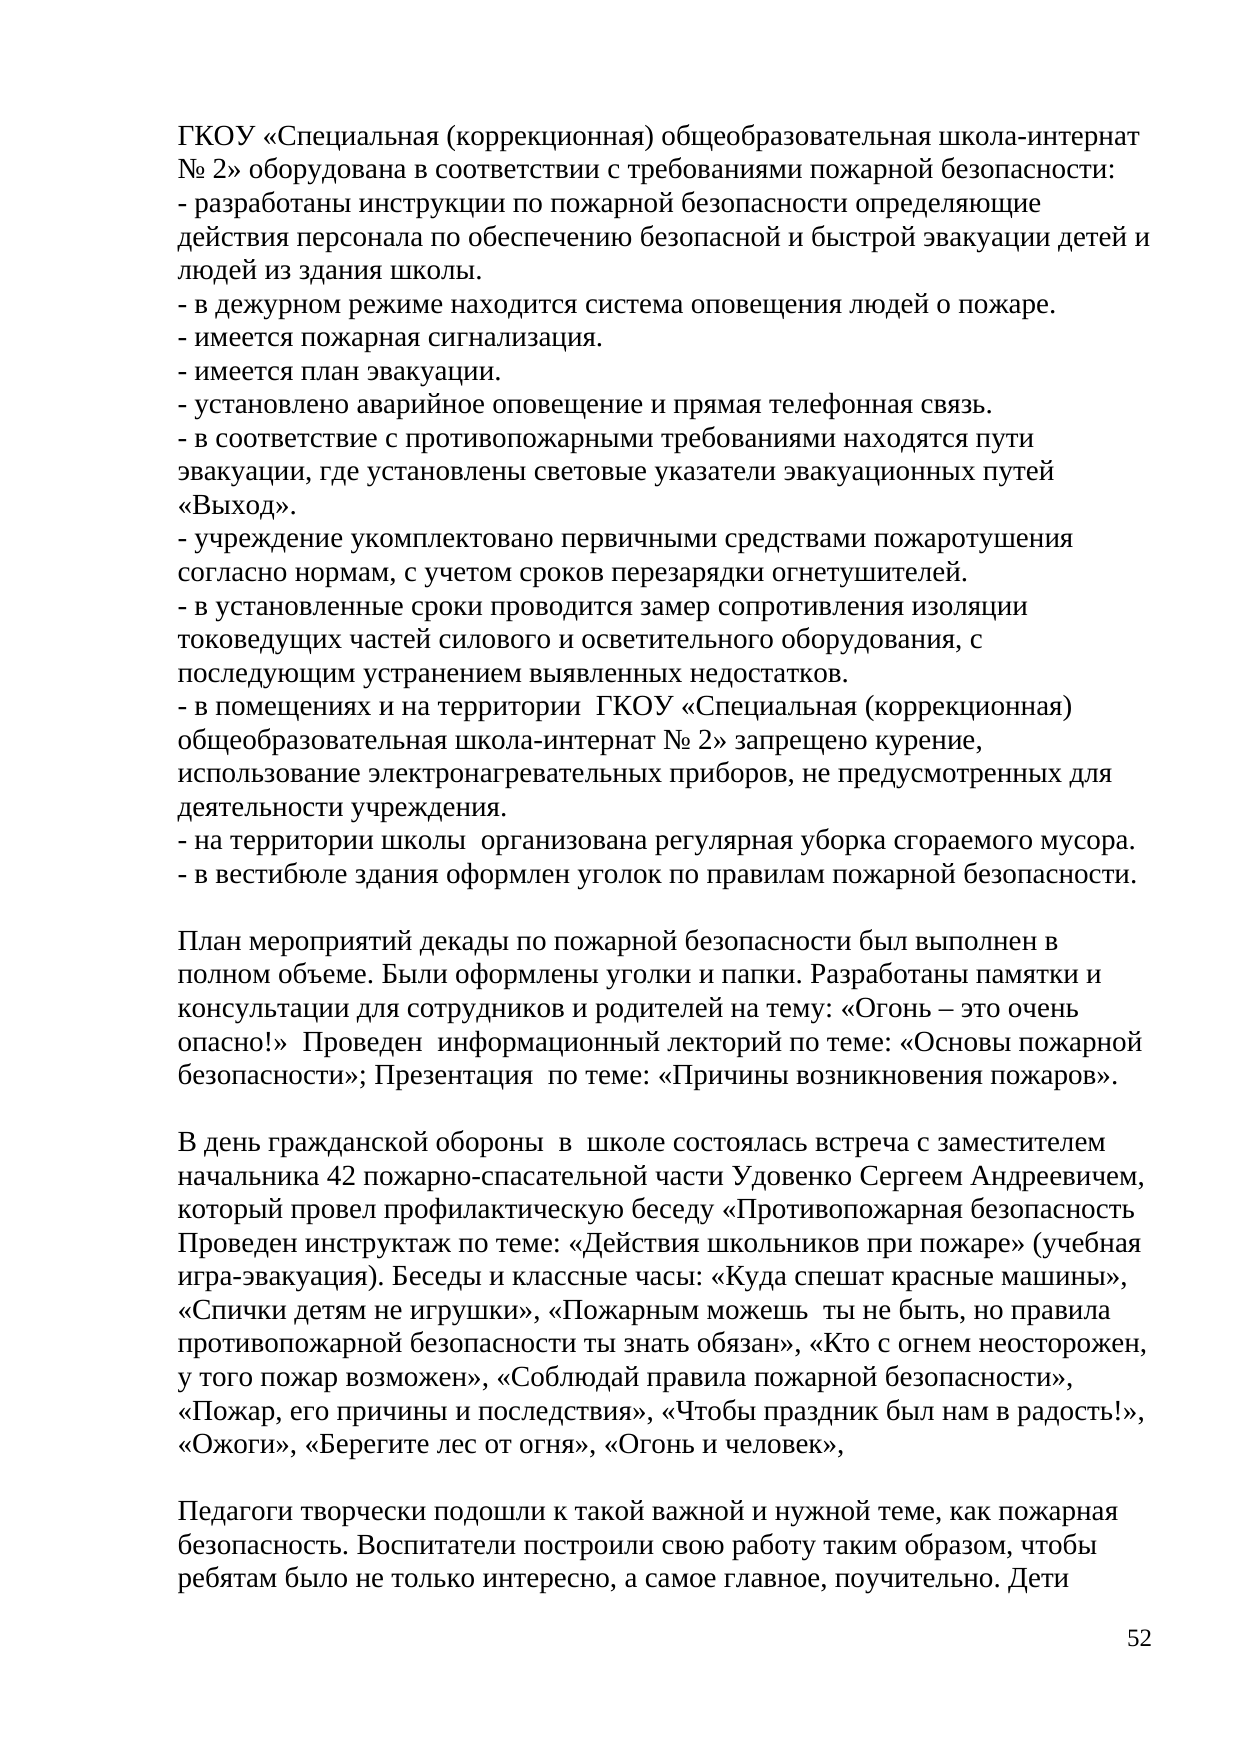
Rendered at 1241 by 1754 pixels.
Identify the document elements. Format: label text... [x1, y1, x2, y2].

text - имеется план эвакуации. [177, 353, 1152, 386]
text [177, 1493, 1152, 1594]
text - учреждение укомплектовано первичными средствами пожаротушения согласно нормам, с учетом сроков перезарядки огнетушителей. [177, 521, 1152, 588]
text В день гражданской обороны в школе состоялась встреча с заместителем начальника 42 пожарно-спасательной части Удовенко Сергеем Андреевичем, который провел профилактическую беседу «Противопожарная безопасность [177, 1124, 1152, 1225]
text - в помещениях и на территории ГКОУ «Специальная (коррекционная) общеобразовательная школа-интернат № 2» запрещено курение, использование электронагревательных приборов, не предусмотренных для деятельности учреждения. [177, 688, 1152, 822]
text - имеется пожарная сигнализация. [177, 319, 1152, 353]
text - установлено аварийное оповещение и прямая телефонная связь. [177, 386, 1152, 420]
text - разработаны инструкции по пожарной безопасности определяющие действия персонала по обеспечению безопасной и быстрой эвакуации детей и людей из здания школы. [177, 185, 1152, 286]
text - в вестибюле здания оформлен уголок по правилам пожарной безопасности. [177, 856, 1152, 889]
text Проведен инструктаж по теме: «Действия школьников при пожаре» (учебная игра-эвакуация). Беседы и классные часы: «Куда спешат красные машины», «Спички детям не игрушки», «Пожарным можешь ты не быть, но правила противопожарной безопасности ты знать обязан», «Кто с огнем неосторожен, у того пожар возможен», «Соблюдай правила пожарной безопасности», «Пожар, его причины и последствия», «Чтобы праздник был нам в радость!», «Ожоги», «Берегите лес от огня», «Огонь и человек», [177, 1225, 1152, 1460]
text - в установленные сроки проводится замер сопротивления изоляции токоведущих частей силового и осветительного оборудования, с последующим устранением выявленных недостатков. [177, 588, 1152, 688]
text ГКОУ «Специальная (коррекционная) общеобразовательная школа-интернат № 2» оборудована в соответствии с требованиями пожарной безопасности: [249, 118, 1152, 185]
text - в соответствие с противопожарными требованиями находятся пути эвакуации, где установлены световые указатели эвакуационных путей «Выход». [177, 420, 1152, 521]
text План мероприятий декады по пожарной безопасности был выполнен в полном объеме. Были оформлены уголки и папки. Разработаны памятки и консультации для сотрудников и родителей на тему: «Огонь – это очень опасно!» Проведен информационный лекторий по теме: «Основы пожарной безопасности»; Презентация по теме: «Причины возникновения пожаров». [177, 923, 1152, 1091]
text - на территории школы организована регулярная уборка сгораемого мусора. [177, 822, 1152, 856]
text - в дежурном режиме находится система оповещения людей о пожаре. [177, 286, 1152, 319]
